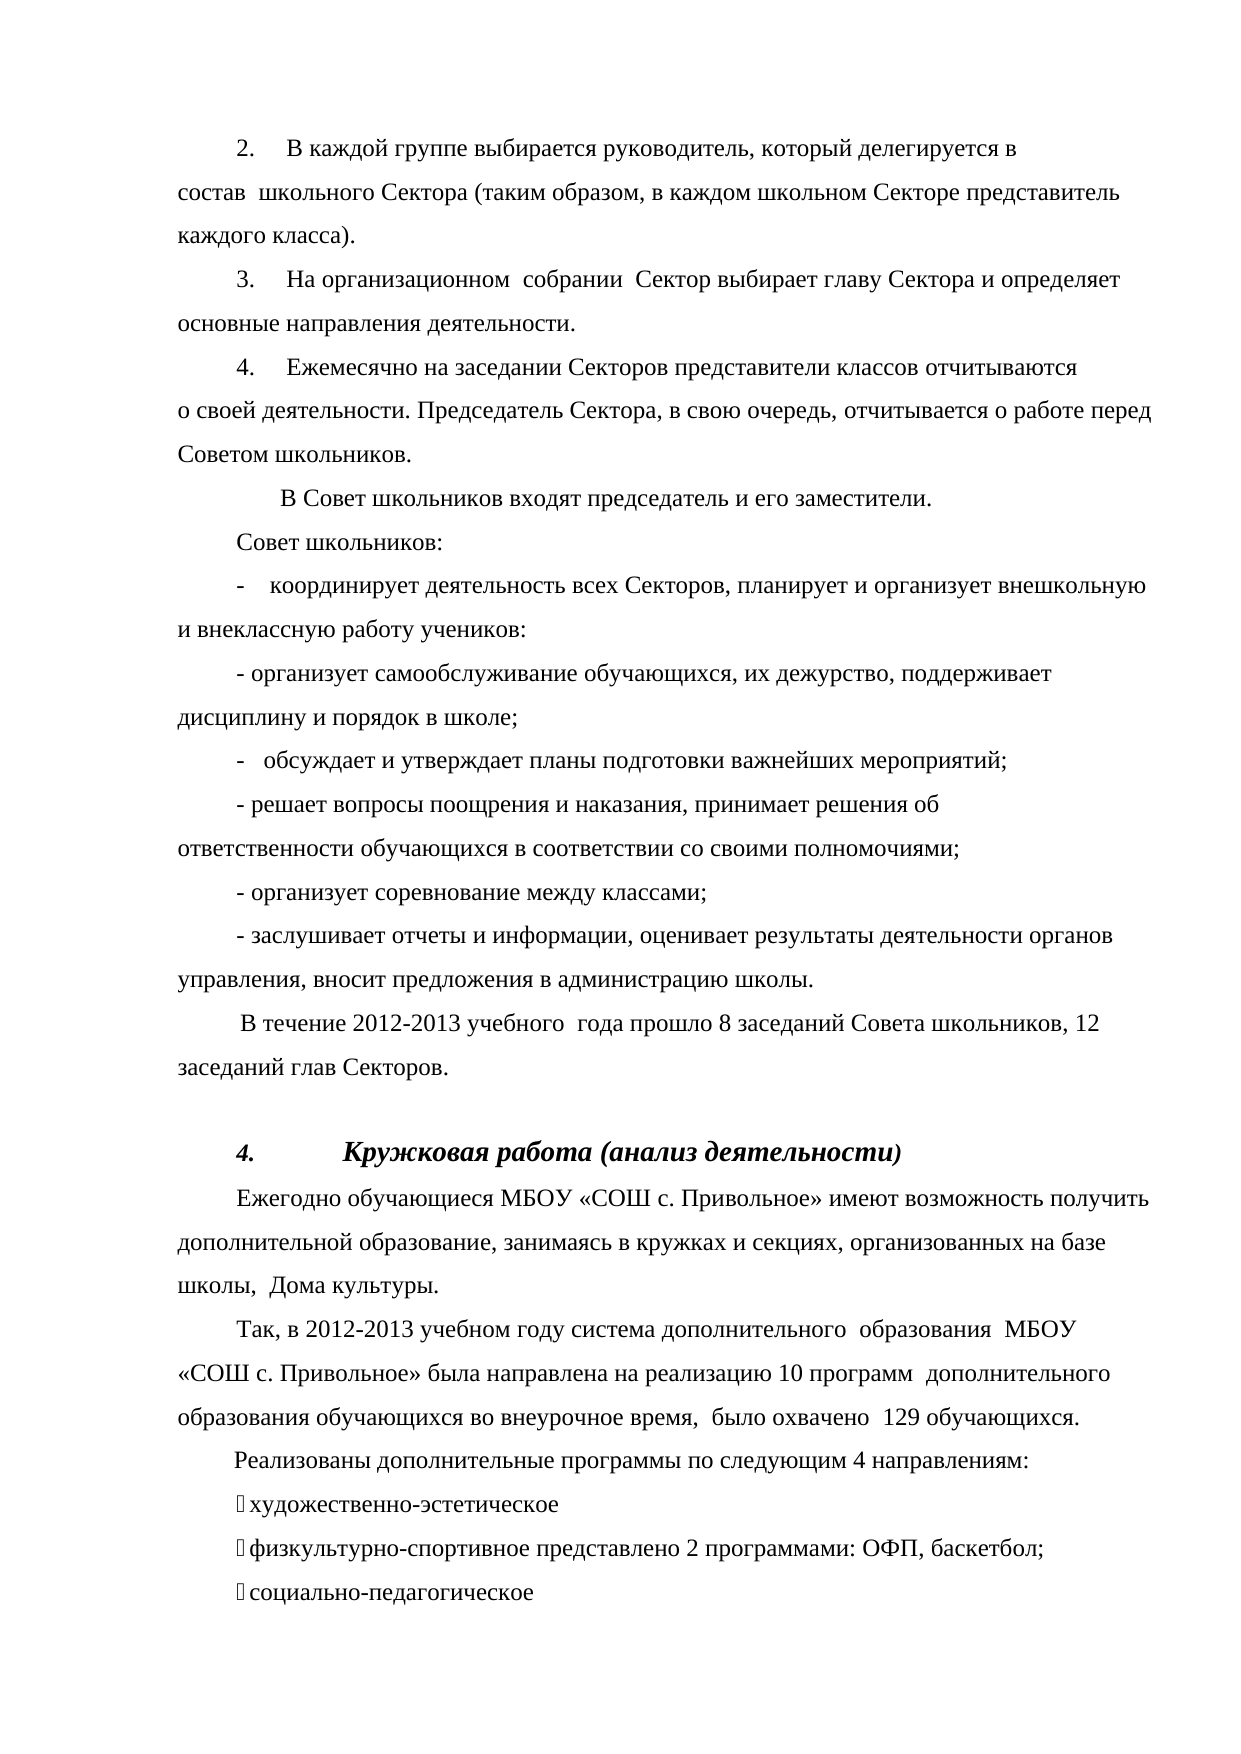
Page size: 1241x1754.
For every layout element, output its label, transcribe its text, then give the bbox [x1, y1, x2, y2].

text Ежегодно обучающиеся МБОУ «СОШ с. Привольное» имеют возможность получить дополнительной образование, занимаясь в кружках и секциях, организованных на базе школы, Дома культуры. [177, 1168, 1152, 1299]
text Реализованы дополнительные программы по следующим 4 направлениям: [177, 1431, 1152, 1474]
text - организует самообслуживание обучающихся, их дежурство, поддерживает дисциплину и порядок в школе; [177, 643, 1152, 731]
text - обсуждает и утверждает планы подготовки важнейших мероприятий; [177, 731, 1152, 774]
text - заслушивает отчеты и информации, оценивает результаты деятельности органов управления, вносит предложения в администрацию школы. [177, 906, 1152, 993]
text  социально-педагогическое [177, 1562, 1152, 1606]
text - решает вопросы поощрения и наказания, принимает решения об ответственности обучающихся в соответствии со своими полномочиями; [177, 774, 1152, 862]
text - организует соревнование между классами; [177, 862, 1152, 906]
text 4. Ежемесячно на заседании Секторов представители классов отчитываются о своей деятельности. Председатель Сектора, в свою очередь, отчитывается о работе перед Советом школьников. [177, 337, 1152, 468]
text 3. На организационном собрании Сектор выбирает главу Сектора и определяет основные направления деятельности. [177, 249, 1152, 337]
text В Совет школьников входят председатель и его заместители. [177, 468, 1152, 512]
text 4. Кружковая работа (анализ деятельности) [177, 1124, 1152, 1168]
text  физкультурно-спортивное представлено 2 программами: ОФП, баскетбол; [177, 1518, 1152, 1562]
text В течение 2012-2013 учебного года прошло 8 заседаний Совета школьников, 12 заседаний глав Секторов. [177, 993, 1152, 1081]
text  художественно-эстетическое [177, 1474, 1152, 1518]
text 2. В каждой группе выбирается руководитель, который делегируется в состав школьного Сектора (таким образом, в каждом школьном Секторе представитель каждого класса). [177, 118, 1152, 249]
text Совет школьников: [177, 512, 1152, 556]
text - координирует деятельность всех Секторов, планирует и организует внешкольную и внеклассную работу учеников: [177, 556, 1152, 643]
text Так, в 2012-2013 учебном году система дополнительного образования МБОУ «СОШ с. Привольное» была направлена на реализацию 10 программ дополнительного образования обучающихся во внеурочное время, было охвачено 129 обучающихся. [177, 1299, 1152, 1431]
